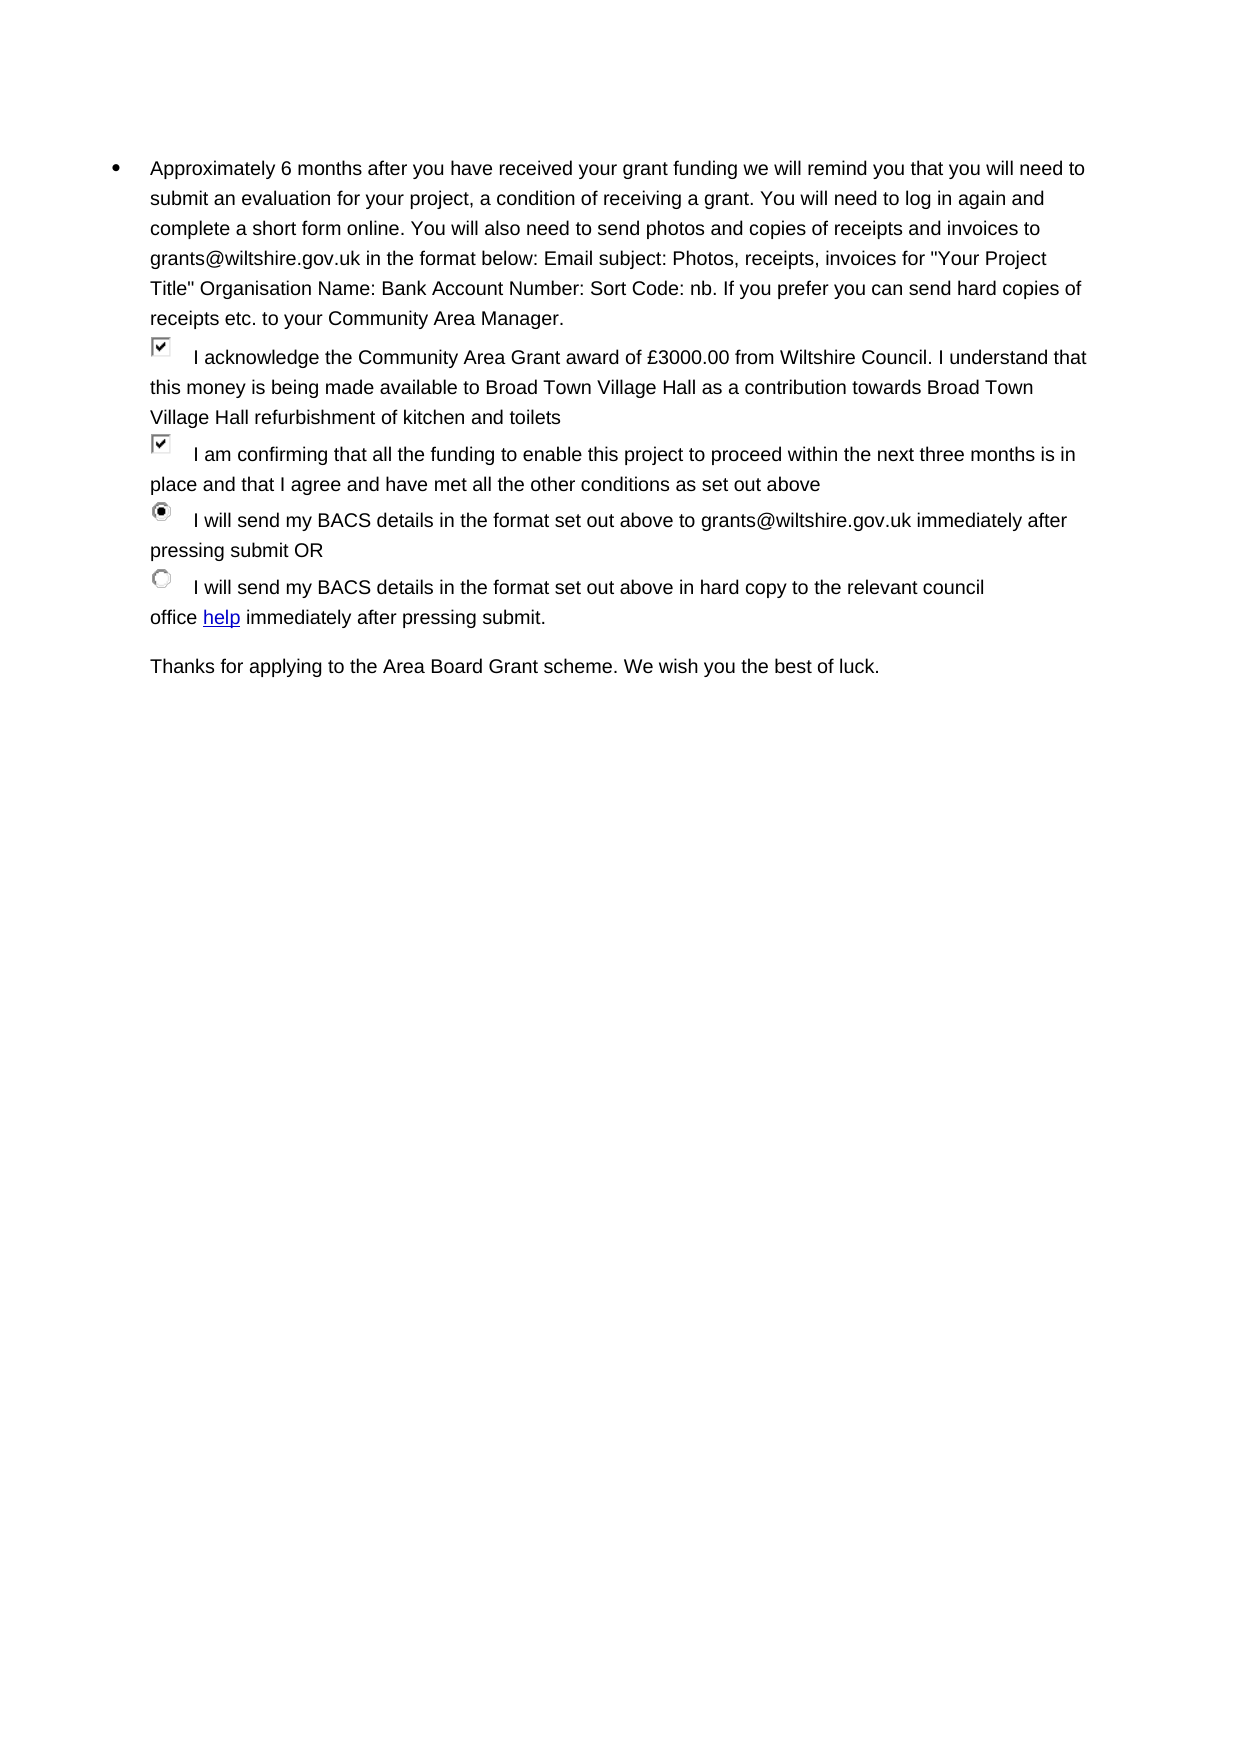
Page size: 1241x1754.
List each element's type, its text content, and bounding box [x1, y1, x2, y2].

list Approximately 6 months after you have received your grant funding we will remind you that you will need to submit an evaluation for your project, a condition of receiving a grant. You will need to log in again and complete a short form online. You will also need to send photos and copies of receipts and invoices to grants@wiltshire.gov.uk in the format below: Email subject: Photos, receipts, invoices for "Your Project Title" Organisation Name: Bank Account Number: Sort Code: nb. If you prefer you can send hard copies of receipts etc. to your Community Area Manager. [112, 150, 1090, 330]
text I acknowledge the Community Area Grant award of £3000.00 from Wiltshire Council. I understand that this money is being made available to Broad Town Village Hall as a contribution towards Broad Town Village Hall refurbishment of kitchen and toilets I am confirming that all the funding to enable this project to proceed within the next three months is in place and that I agree and have met all the other conditions as set out above I will send my BACS details in the format set out above to grants@wiltshire.gov.uk immediately after pressing submit OR I will send my BACS details in the format set out above in hard copy to the relevant council office help immediately after pressing submit. [150, 332, 1090, 629]
text Thanks for applying to the Area Board Grant scheme. We wish you the best of luck. [150, 647, 1090, 677]
